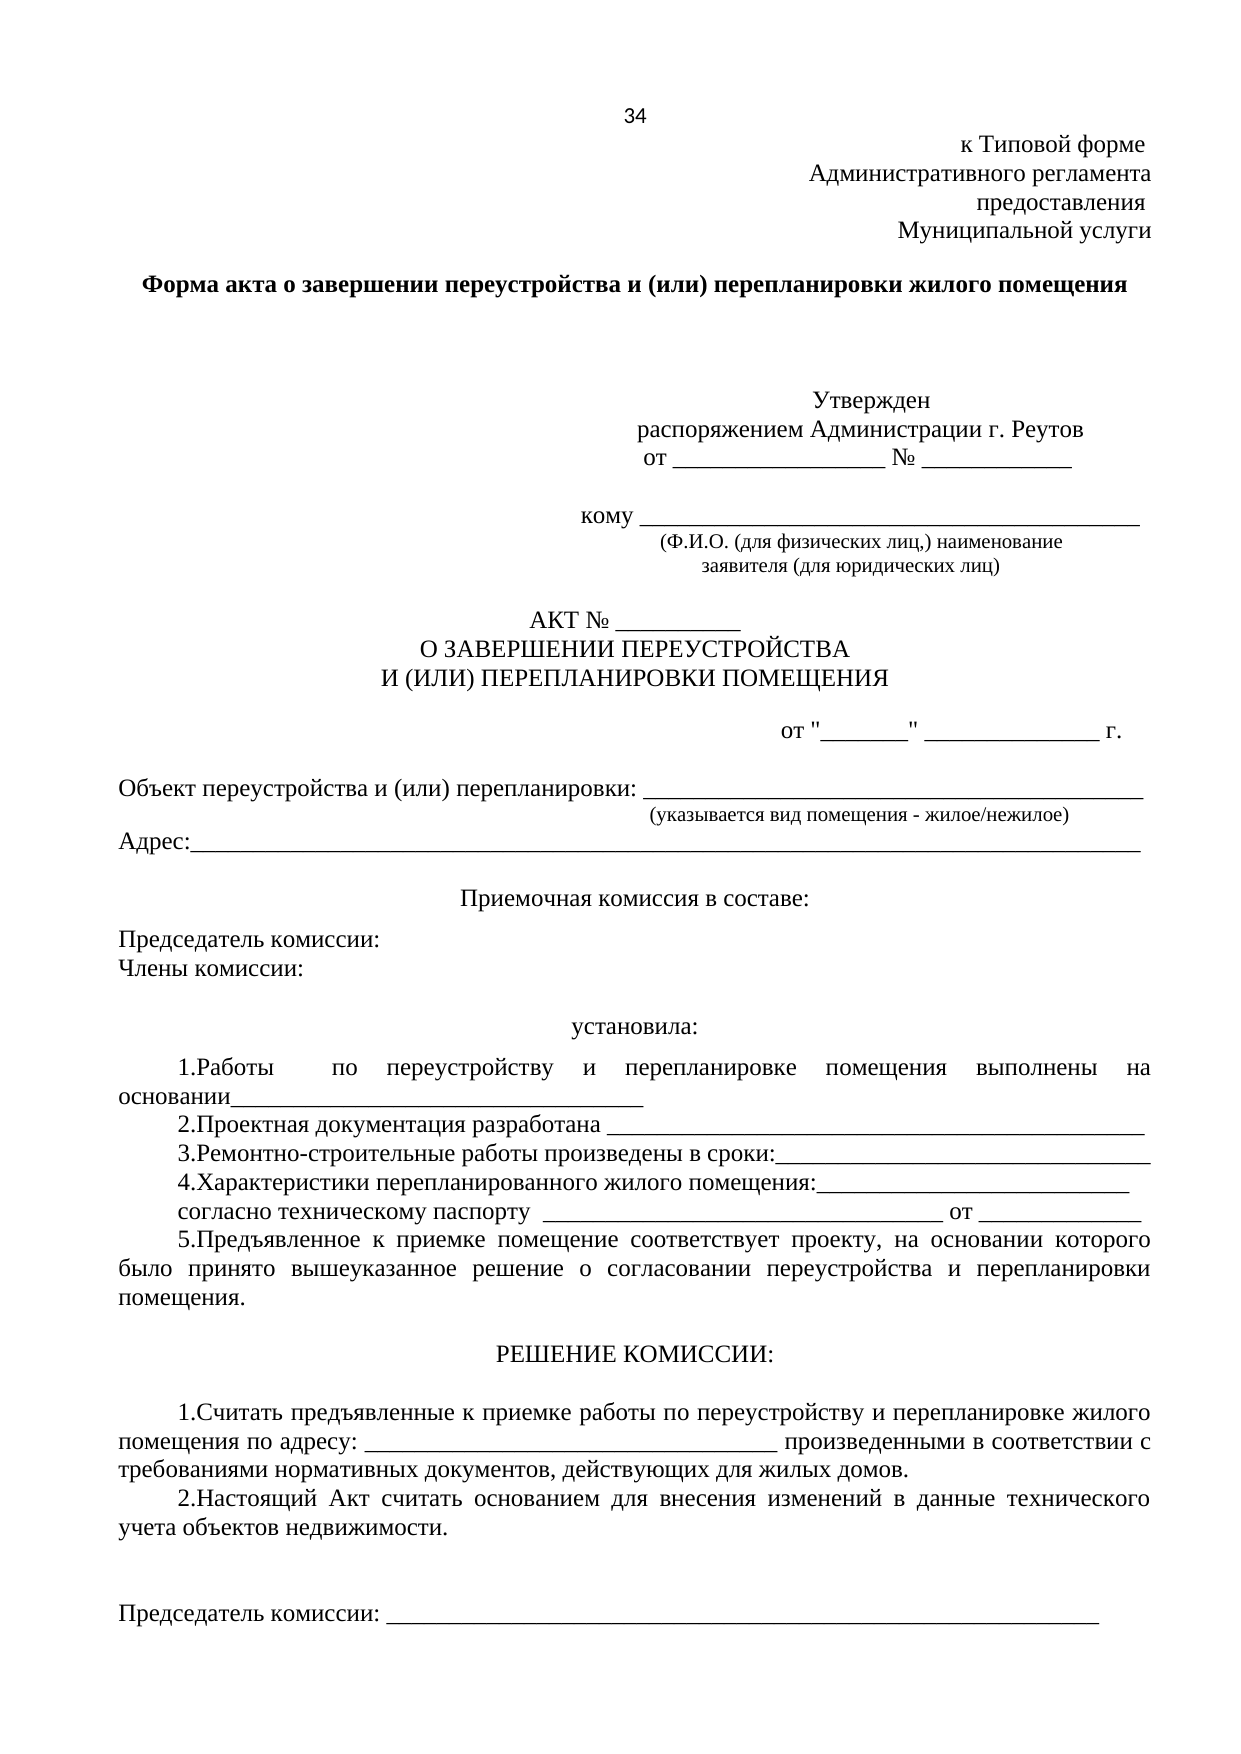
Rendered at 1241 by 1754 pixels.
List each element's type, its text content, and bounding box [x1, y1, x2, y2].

text распоряжением Администрации г. Реутов [118, 414, 1152, 442]
text к Типовой форме Административного регламента предоставления Муниципальной услуги [118, 129, 1152, 244]
text от "_______" ______________ г. [118, 715, 1152, 744]
text Утвержден [118, 385, 1152, 414]
text 4.Характеристики перепланированного жилого помещения:_________________________ [118, 1167, 1152, 1196]
text Приемочная комиссия в составе: [118, 883, 1152, 912]
text 2.Настоящий Акт считать основанием для внесения изменений в данные технического учета объектов недвижимости. [118, 1483, 1152, 1541]
text 1.Работы по переустройству и перепланировке помещения выполнены на основании_________________________________ [118, 1052, 1152, 1109]
text И (ИЛИ) ПЕРЕПЛАНИРОВКИ ПОМЕЩЕНИЯ [118, 663, 1152, 692]
text 1.Считать предъявленные к приемке работы по переустройству и перепланировке жилого помещения по адресу: _________________________________ произведенными в соответствии с требованиями нормативных документов, действующих для жилых домов. [118, 1397, 1152, 1483]
text 2.Проектная документация разработана ___________________________________________ [118, 1109, 1152, 1138]
text кому ________________________________________ [118, 500, 1152, 529]
text от _________________ № ____________ [118, 442, 1152, 471]
text Адрес:____________________________________________________________________________ [118, 826, 1152, 854]
text (указывается вид помещения - жилое/нежилое) [118, 802, 1152, 826]
text заявителя (для юридических лиц) [118, 553, 1152, 577]
text 3.Ремонтно-строительные работы произведены в сроки:______________________________ [118, 1138, 1152, 1167]
text Члены комиссии: [118, 953, 1152, 982]
text установила: [118, 1011, 1152, 1039]
text АКТ № __________ [118, 606, 1152, 634]
text Председатель комиссии: _________________________________________________________ [118, 1598, 1152, 1627]
text Председатель комиссии: [118, 924, 1152, 953]
text О ЗАВЕРШЕНИИ ПЕРЕУСТРОЙСТВА [118, 634, 1152, 663]
text (Ф.И.О. (для физических лиц,) наименование [118, 529, 1152, 553]
text РЕШЕНИЕ КОМИССИИ: [118, 1339, 1152, 1368]
text Объект переустройства и (или) перепланировки: ________________________________________ [118, 773, 1152, 802]
text 5.Предъявленное к приемке помещение соответствует проекту, на основании которого было принято вышеуказанное решение о согласовании переустройства и перепланировки помещения. [118, 1224, 1152, 1311]
text Форма акта о завершении переустройства и (или) перепланировки жилого помещения [118, 269, 1152, 298]
text согласно техническому паспорту ________________________________ от _____________ [118, 1196, 1152, 1224]
